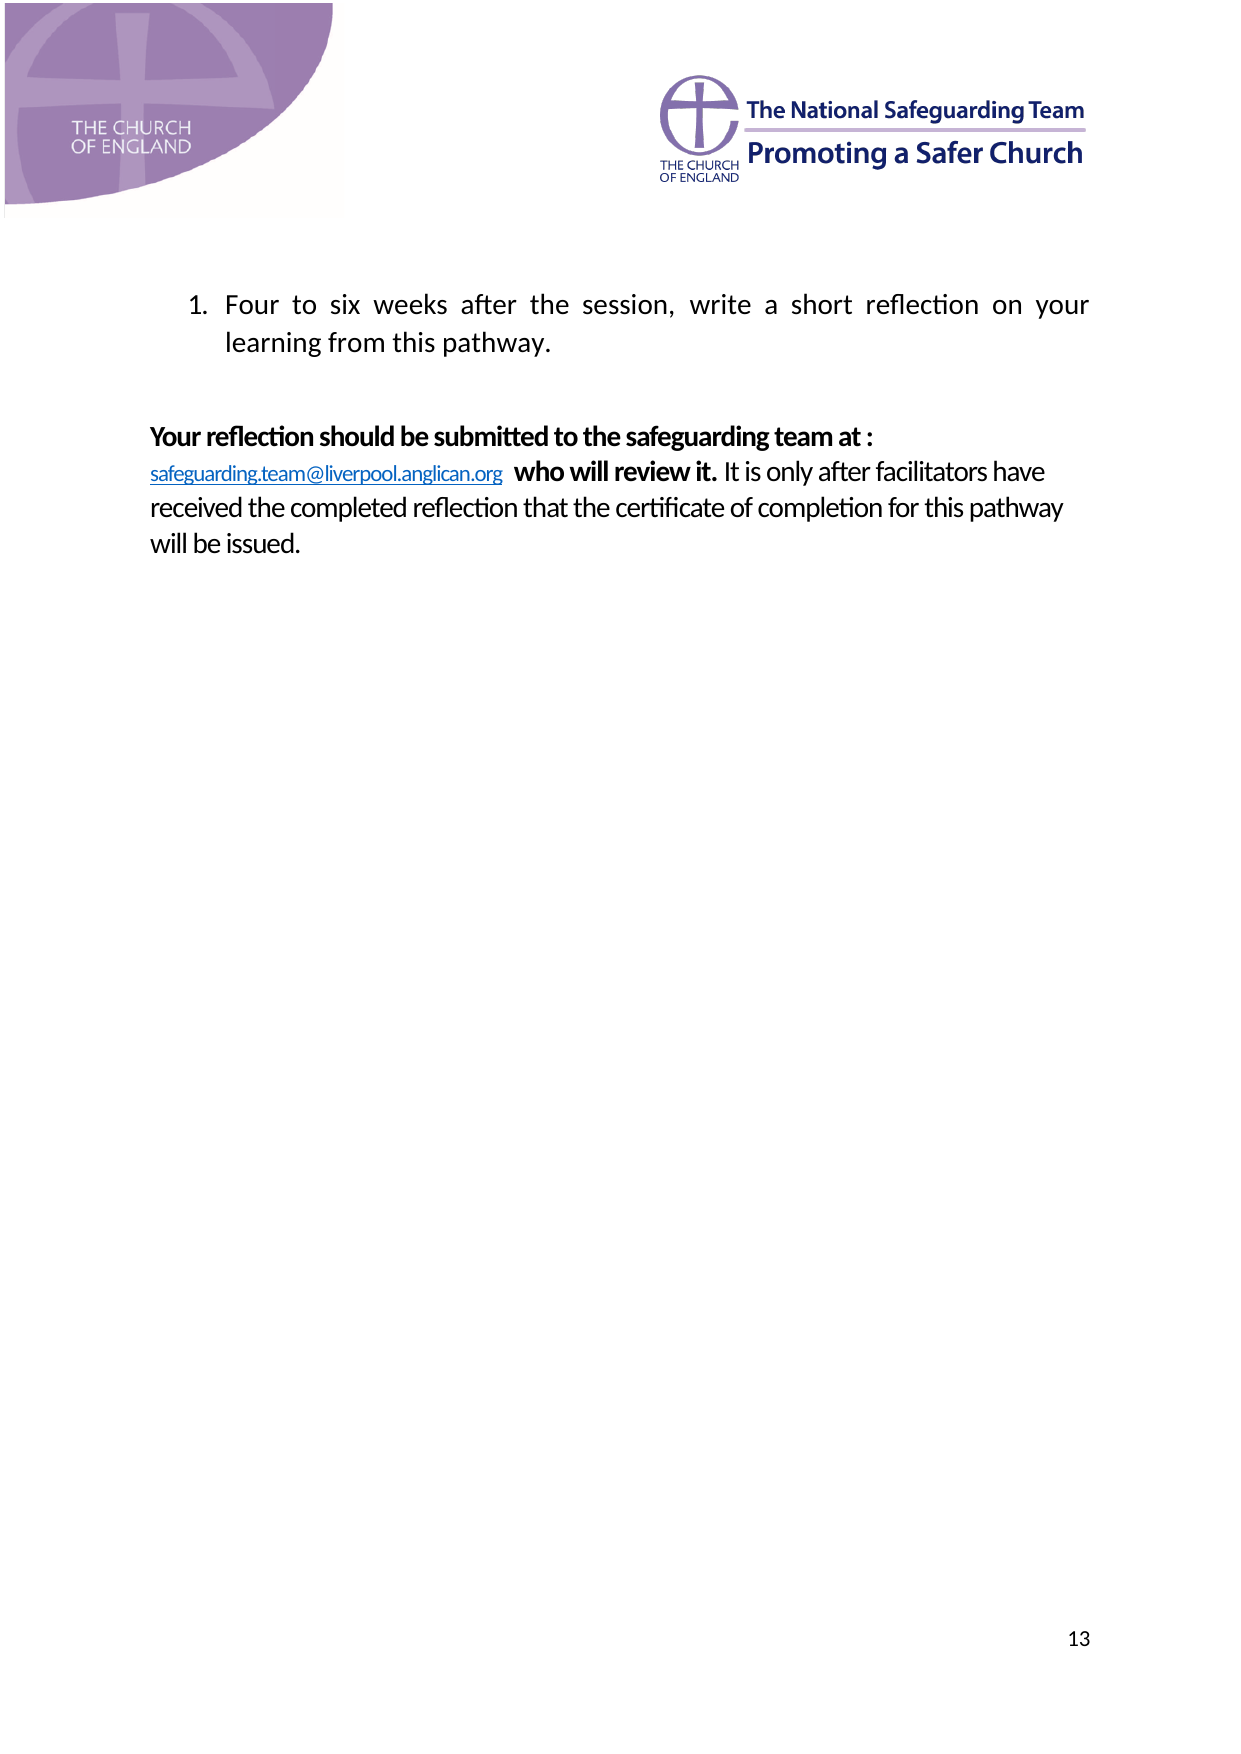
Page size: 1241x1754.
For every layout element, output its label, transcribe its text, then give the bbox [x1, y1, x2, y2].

picture [651, 73, 1091, 185]
picture [4, 3, 345, 218]
list Four to six weeks after the session, write a short reflection on your learning from this pathway. [187, 286, 1090, 360]
title Your reflection should be submitted to the safeguarding team at : safeguarding.team@liverpool.anglican.org who will review it. It is only after facilitators have received the completed reflection that the certificate of completion for this pathway will be issued. [150, 418, 1090, 560]
